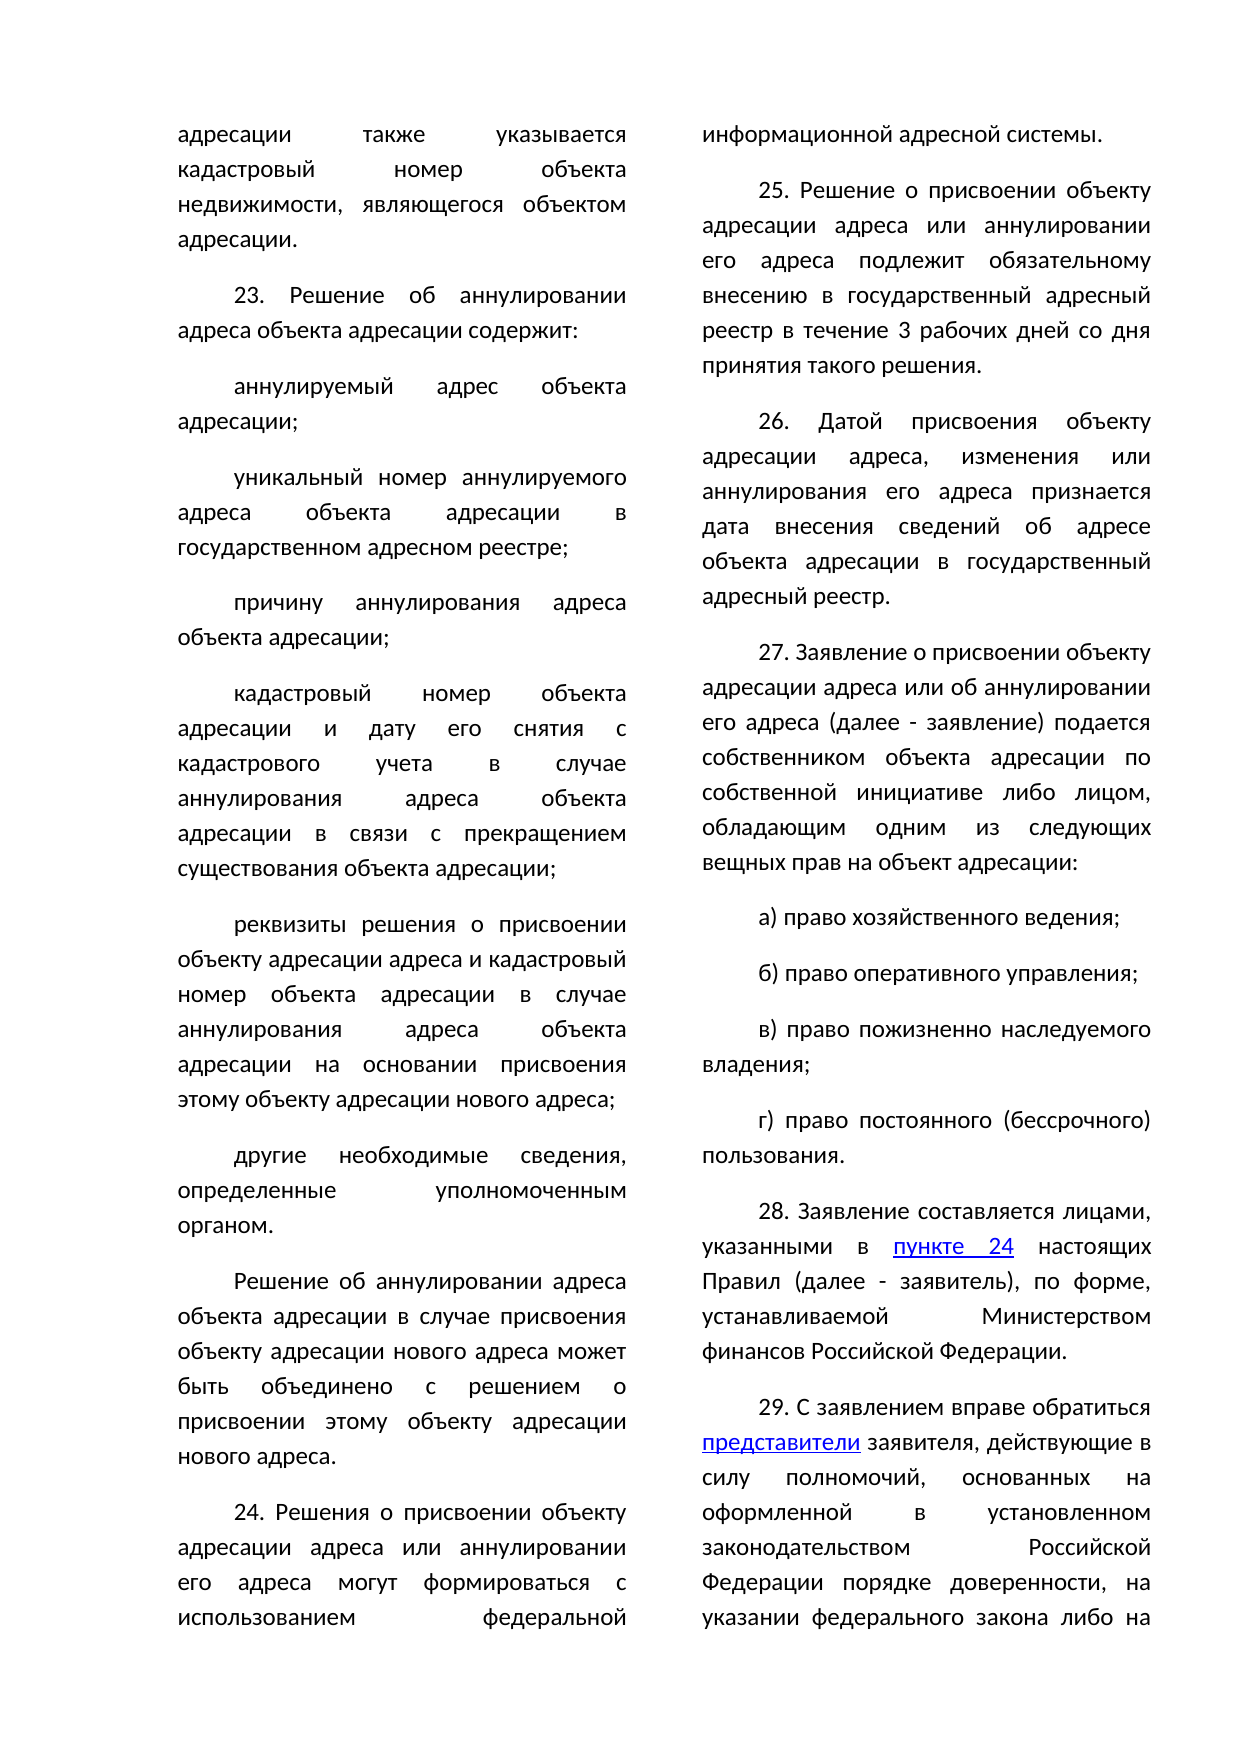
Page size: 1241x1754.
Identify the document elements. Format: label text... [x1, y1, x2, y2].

text г) право постоянного (бессрочного) пользования. [702, 1104, 1152, 1169]
text 24. Решения о присвоении объекту адресации адреса или аннулировании его адреса могут формироваться с использованием федеральной информационной адресной системы. [702, 118, 1152, 149]
text 28. Заявление составляется лицами, указанными в пункте 24 настоящих Правил (далее - заявитель), по форме, устанавливаемой Министерством финансов Российской Федерации. [702, 1195, 1152, 1365]
text причину аннулирования адреса объекта адресации; [177, 586, 627, 652]
text другие необходимые сведения, определенные уполномоченным органом. [177, 1139, 627, 1239]
text уникальный номер аннулируемого адреса объекта адресации в государственном адресном реестре; [177, 461, 627, 561]
text 27. Заявление о присвоении объекту адресации адреса или об аннулировании его адреса (далее - заявление) подается собственником объекта адресации по собственной инициативе либо лицом, обладающим одним из следующих вещных прав на объект адресации: [702, 636, 1152, 876]
text реквизиты решения о присвоении объекту адресации адреса и кадастровый номер объекта адресации в случае аннулирования адреса объекта адресации на основании присвоения этому объекту адресации нового адреса; [177, 908, 627, 1114]
text б) право оперативного управления; [702, 957, 1152, 988]
text в) право пожизненно наследуемого владения; [702, 1013, 1152, 1079]
text 26. Датой присвоения объекту адресации адреса, изменения или аннулирования его адреса признается дата внесения сведений об адресе объекта адресации в государственный адресный реестр. [702, 405, 1152, 610]
text 23. Решение об аннулировании адреса объекта адресации содержит: [177, 279, 627, 344]
text 24. Решения о присвоении объекту адресации адреса или аннулировании его адреса могут формироваться с использованием федеральной информационной адресной системы. [177, 1496, 627, 1631]
text Решение об аннулировании адреса объекта адресации в случае присвоения объекту адресации нового адреса может быть объединено с решением о присвоении этому объекту адресации нового адреса. [177, 1265, 627, 1470]
text 25. Решение о присвоении объекту адресации адреса или аннулировании его адреса подлежит обязательному внесению в государственный адресный реестр в течение 3 рабочих дней со дня принятия такого решения. [702, 174, 1152, 379]
text кадастровый номер объекта адресации и дату его снятия с кадастрового учета в случае аннулирования адреса объекта адресации в связи с прекращением существования объекта адресации; [177, 677, 627, 883]
text аннулируемый адрес объекта адресации; [177, 370, 627, 435]
text а) право хозяйственного ведения; [702, 901, 1152, 932]
